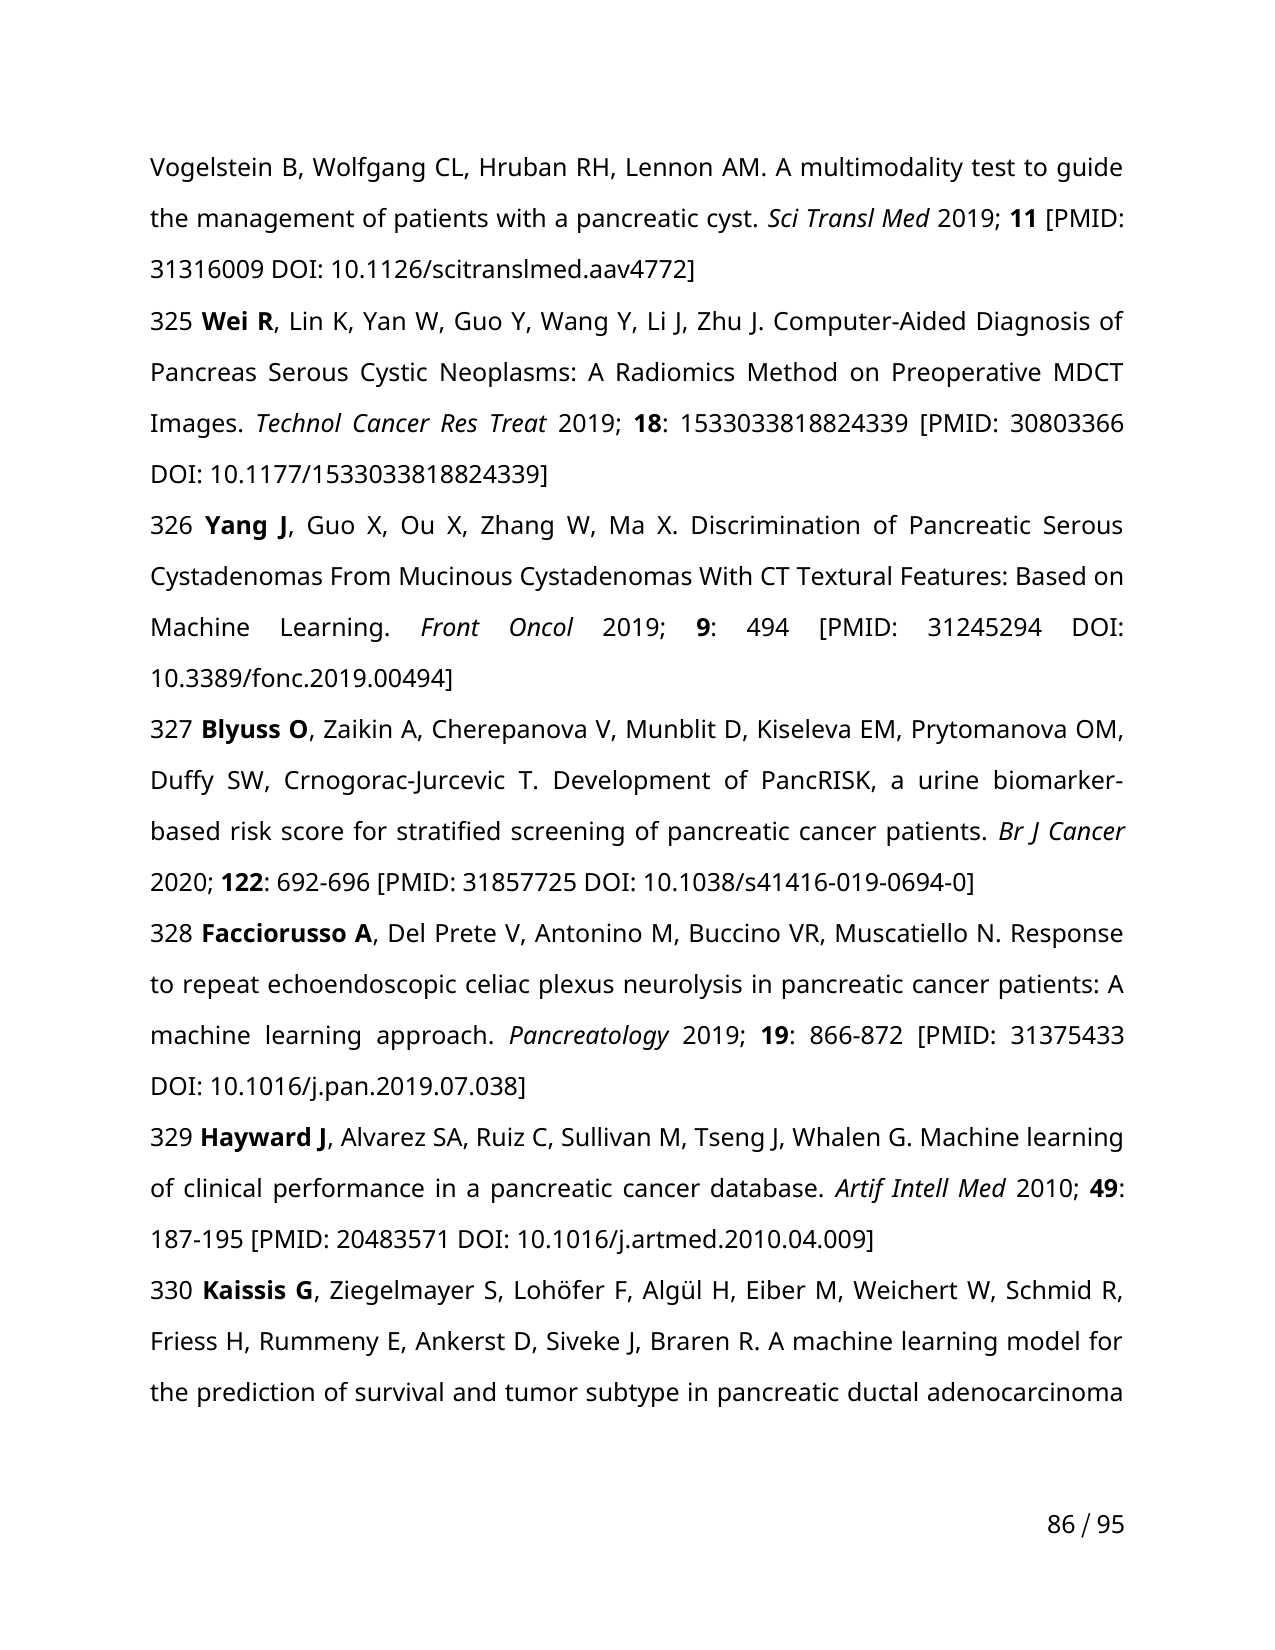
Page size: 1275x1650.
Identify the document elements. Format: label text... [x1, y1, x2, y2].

text 327 Blyuss O, Zaikin A, Cherepanova V, Munblit D, Kiseleva EM, Prytomanova OM, Duffy SW, Crnogorac-Jurcevic T. Development of PancRISK, a urine biomarker-based risk score for stratified screening of pancreatic cancer patients. Br J Cancer 2020; 122: 692-696 [PMID: 31857725 DOI: 10.1038/s41416-019-0694-0] [150, 711, 1125, 899]
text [150, 150, 1125, 286]
text 328 Facciorusso A, Del Prete V, Antonino M, Buccino VR, Muscatiello N. Response to repeat echoendoscopic celiac plexus neurolysis in pancreatic cancer patients: A machine learning approach. Pancreatology 2019; 19: 866-872 [PMID: 31375433 DOI: 10.1016/j.pan.2019.07.038] [150, 916, 1125, 1103]
text 325 Wei R, Lin K, Yan W, Guo Y, Wang Y, Li J, Zhu J. Computer-Aided Diagnosis of Pancreas Serous Cystic Neoplasms: A Radiomics Method on Preoperative MDCT Images. Technol Cancer Res Treat 2019; 18: 1533033818824339 [PMID: 30803366 DOI: 10.1177/1533033818824339] [150, 303, 1125, 490]
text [150, 1273, 1125, 1409]
text 326 Yang J, Guo X, Ou X, Zhang W, Ma X. Discrimination of Pancreatic Serous Cystadenomas From Mucinous Cystadenomas With CT Textural Features: Based on Machine Learning. Front Oncol 2019; 9: 494 [PMID: 31245294 DOI: 10.3389/fonc.2019.00494] [150, 507, 1125, 694]
text 329 Hayward J, Alvarez SA, Ruiz C, Sullivan M, Tseng J, Whalen G. Machine learning of clinical performance in a pancreatic cancer database. Artif Intell Med 2010; 49: 187-195 [PMID: 20483571 DOI: 10.1016/j.artmed.2010.04.009] [150, 1120, 1125, 1256]
